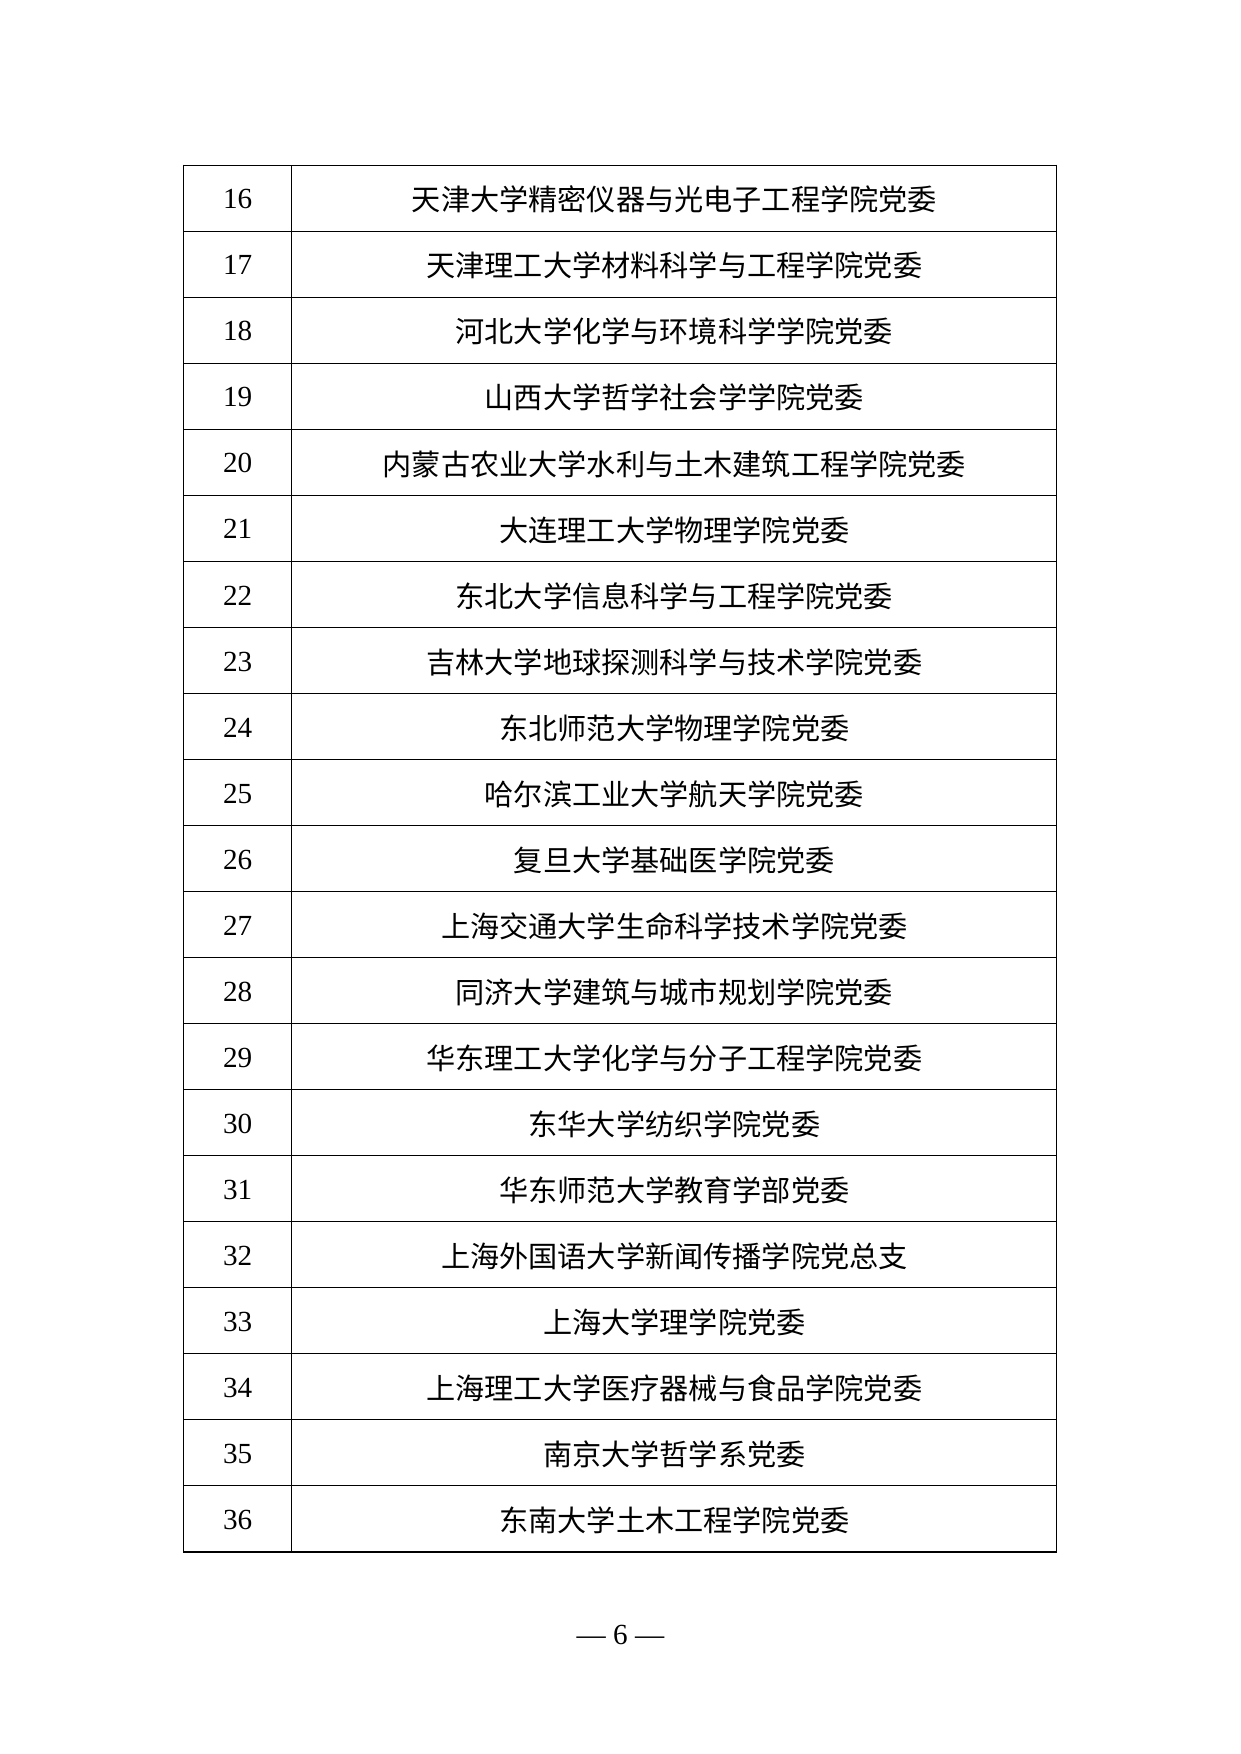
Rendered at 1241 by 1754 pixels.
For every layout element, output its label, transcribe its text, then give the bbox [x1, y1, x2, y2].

table_cell 山西大学哲学社会学学院党委 [292, 364, 1056, 429]
table_cell 大连理工大学物理学院党委 [292, 496, 1056, 561]
table_cell 17 [184, 232, 291, 297]
table_cell 35 [184, 1420, 291, 1485]
table_cell 22 [184, 562, 291, 627]
table_cell 16 [184, 166, 291, 231]
table_cell 20 [184, 430, 291, 495]
table_cell 东北大学信息科学与工程学院党委 [292, 562, 1056, 627]
table_cell 上海外国语大学新闻传播学院党总支 [292, 1222, 1056, 1287]
table_cell 华东理工大学化学与分子工程学院党委 [292, 1024, 1056, 1089]
table_cell 东南大学土木工程学院党委 [292, 1486, 1056, 1551]
table_cell 华东师范大学教育学部党委 [292, 1156, 1056, 1221]
table_cell 上海交通大学生命科学技术学院党委 [292, 892, 1056, 957]
table_cell 29 [184, 1024, 291, 1089]
table_cell 26 [184, 826, 291, 891]
table_cell 东北师范大学物理学院党委 [292, 694, 1056, 759]
table_cell 32 [184, 1222, 291, 1287]
table_cell 36 [184, 1486, 291, 1551]
table_cell 天津大学精密仪器与光电子工程学院党委 [292, 166, 1056, 231]
table_cell 27 [184, 892, 291, 957]
table_cell 吉林大学地球探测科学与技术学院党委 [292, 628, 1056, 693]
table_cell 同济大学建筑与城市规划学院党委 [292, 958, 1056, 1023]
table_cell 25 [184, 760, 291, 825]
table_cell 内蒙古农业大学水利与土木建筑工程学院党委 [292, 430, 1056, 495]
table_cell 30 [184, 1090, 291, 1155]
table_cell 19 [184, 364, 291, 429]
table_cell 28 [184, 958, 291, 1023]
table_cell 24 [184, 694, 291, 759]
table_cell 上海理工大学医疗器械与食品学院党委 [292, 1354, 1056, 1419]
table_cell 上海大学理学院党委 [292, 1288, 1056, 1353]
table_cell 复旦大学基础医学院党委 [292, 826, 1056, 891]
table_cell 东华大学纺织学院党委 [292, 1090, 1056, 1155]
table_cell 哈尔滨工业大学航天学院党委 [292, 760, 1056, 825]
table_cell 33 [184, 1288, 291, 1353]
table_cell 河北大学化学与环境科学学院党委 [292, 298, 1056, 363]
table_cell 31 [184, 1156, 291, 1221]
table_cell 南京大学哲学系党委 [292, 1420, 1056, 1485]
table_cell 23 [184, 628, 291, 693]
table_cell 天津理工大学材料科学与工程学院党委 [292, 232, 1056, 297]
table_cell 34 [184, 1354, 291, 1419]
table_cell 18 [184, 298, 291, 363]
table_cell 21 [184, 496, 291, 561]
